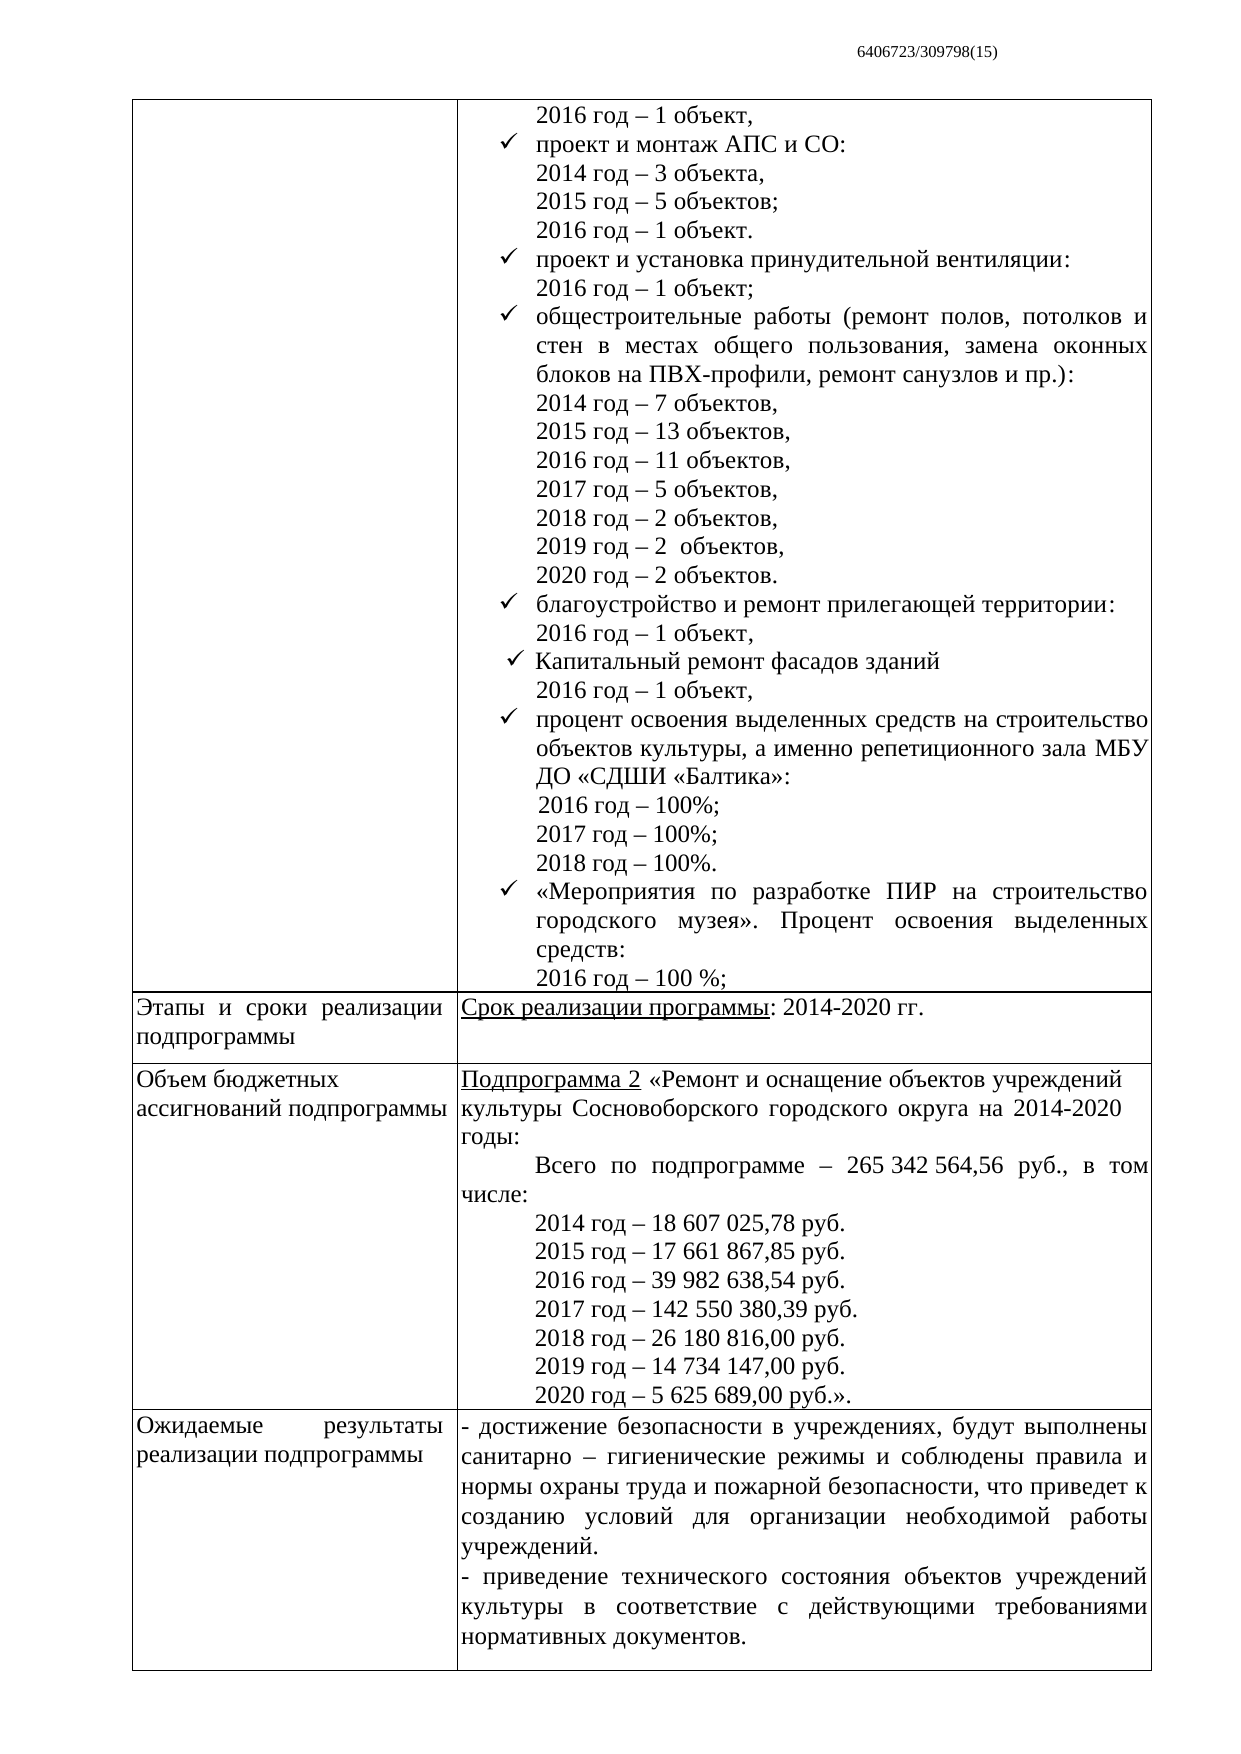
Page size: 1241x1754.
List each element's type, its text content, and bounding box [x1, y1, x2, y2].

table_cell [133, 100, 457, 991]
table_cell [133, 1410, 457, 1670]
table_cell Объем бюджетных ассигнований подпрограммы [133, 1064, 457, 1409]
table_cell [458, 1410, 1151, 1670]
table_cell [458, 100, 1151, 991]
table_cell Этапы и сроки реализации подпрограммы [133, 993, 457, 1063]
table_cell Подпрограмма 2 «Ремонт и оснащение объектов учреждений культуры Сосновоборского городского округа на 2014-2020 годы: Всего по подпрограмме – 265 342 564,56 руб., в том числе: 2014 год – 18 607 025,78 руб. 2015 год – 17 661 867,85 руб. 2016 год – 39 982 638,54 руб. 2017 год – 142 550 380,39 руб. 2018 год – 26 180 816,00 руб. 2019 год – 14 734 147,00 руб. 2020 год – 5 625 689,00 руб.». [458, 1064, 1151, 1409]
table_cell Срок реализации программы: 2014-2020 гг. [458, 993, 1151, 1063]
